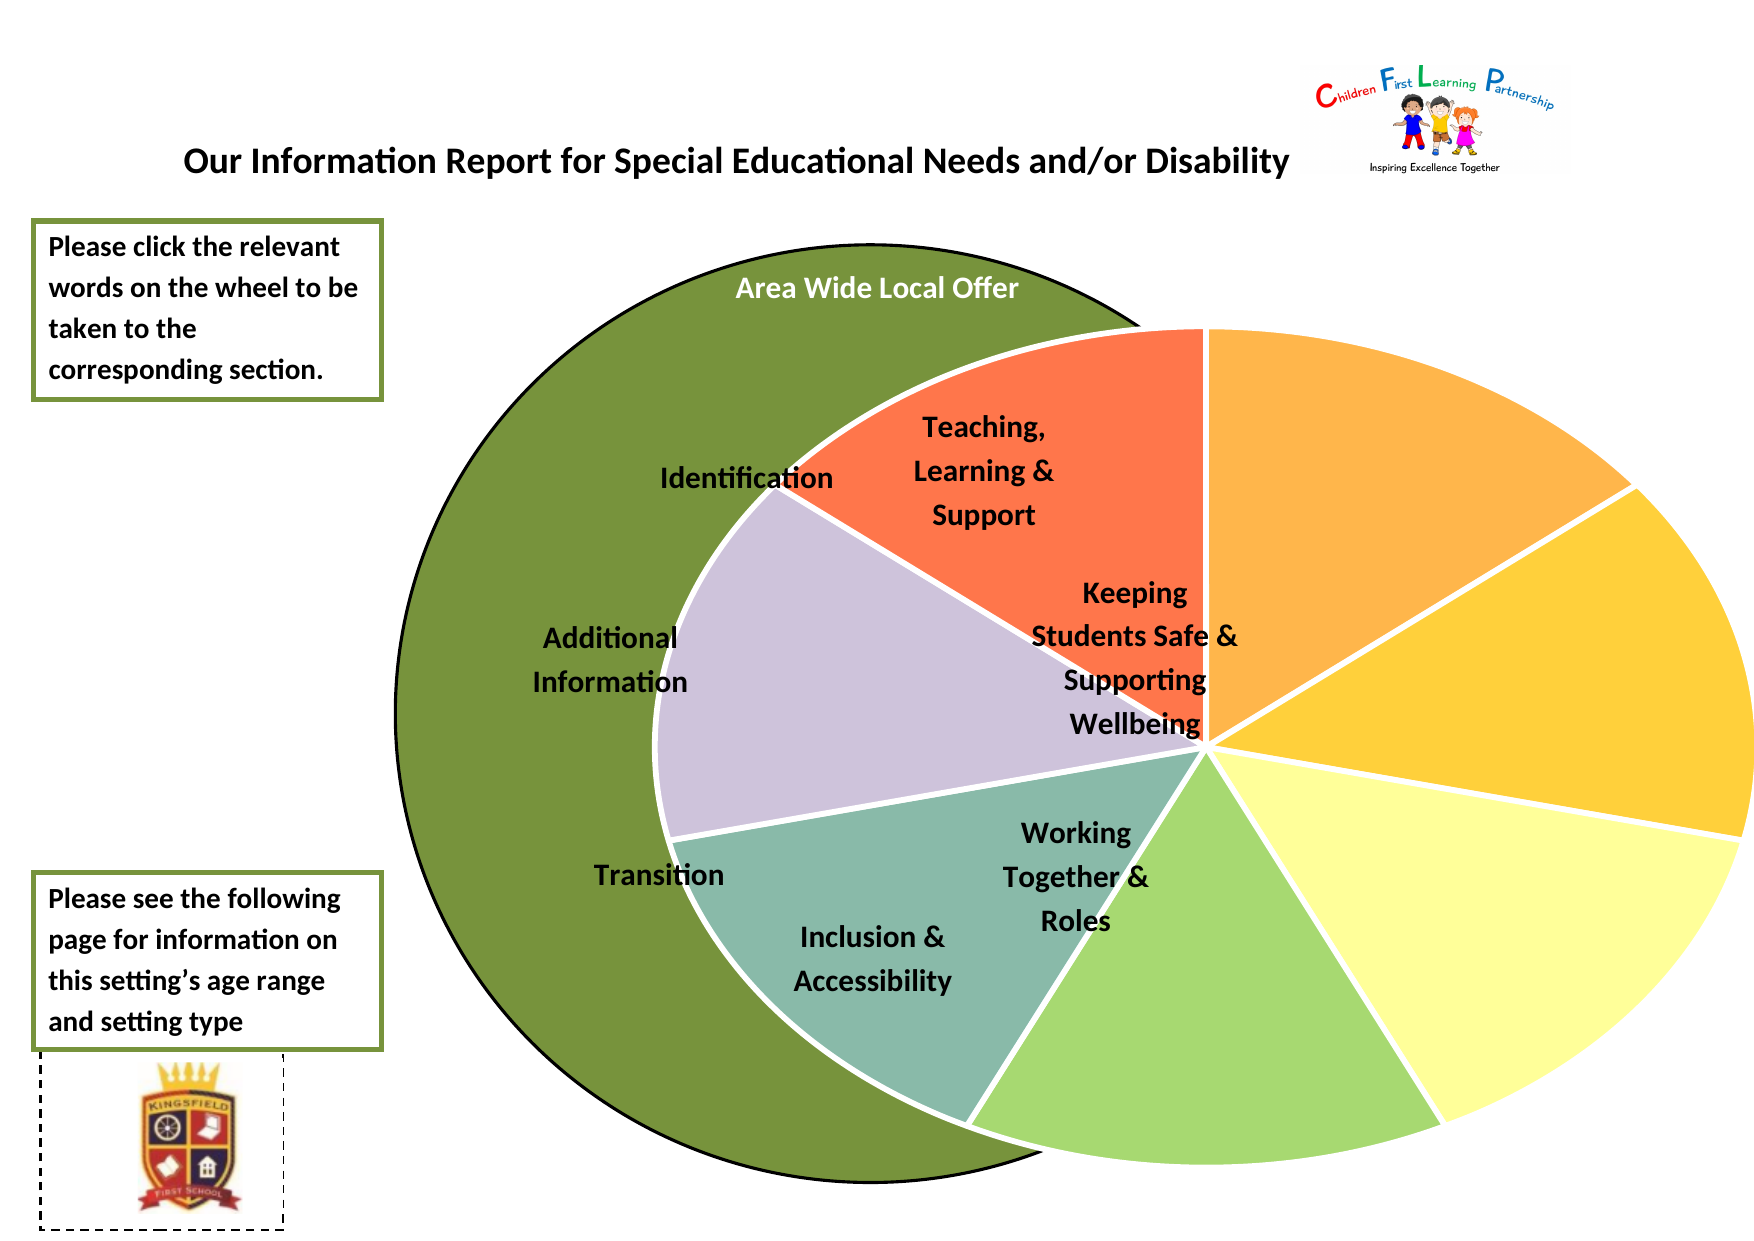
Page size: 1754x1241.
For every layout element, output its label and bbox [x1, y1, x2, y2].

picture [55, 1058, 283, 1214]
picture [1299, 65, 1571, 174]
